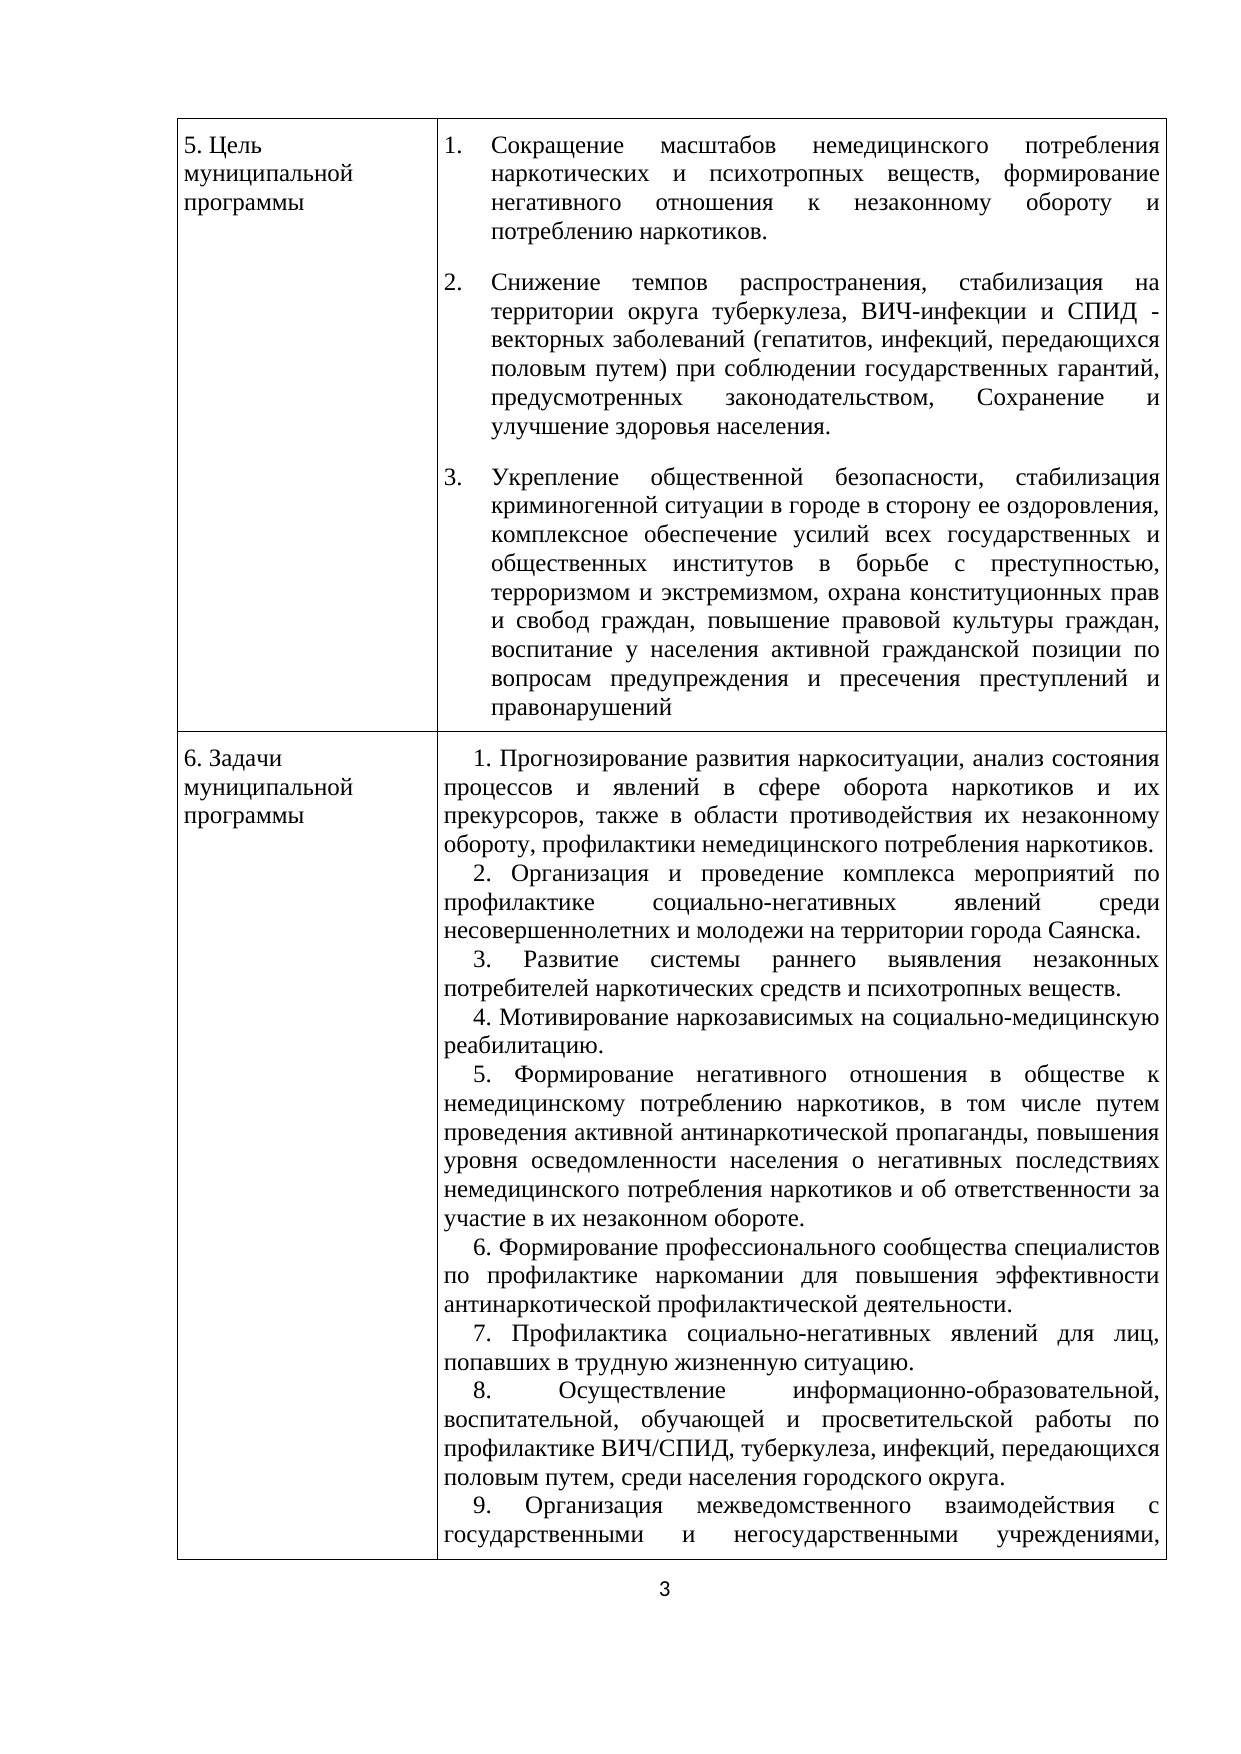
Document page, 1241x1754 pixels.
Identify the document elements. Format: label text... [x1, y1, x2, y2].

table_cell Снижение темпов распространения, стабилизация на территории округа туберкулеза, ВИЧ-инфекции и СПИД - векторных заболеваний (гепатитов, инфекций, передающихся половым путем) при соблюдении государственных гарантий, предусмотренных законодательством, Сохранение и улучшение здоровья населения. [484, 255, 1166, 450]
table_cell 3. [438, 450, 484, 731]
table_cell 5. Цель муниципальной программы [178, 119, 437, 731]
table_cell 2. [438, 255, 484, 450]
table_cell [178, 732, 437, 1558]
table_cell 1. [438, 119, 484, 255]
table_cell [438, 732, 1166, 1558]
table_cell Сокращение масштабов немедицинского потребления наркотических и психотропных веществ, формирование негативного отношения к незаконному обороту и потреблению наркотиков. [484, 119, 1166, 255]
table_cell Укрепление общественной безопасности, стабилизация криминогенной ситуации в городе в сторону ее оздоровления, комплексное обеспечение усилий всех государственных и общественных институтов в борьбе с преступностью, терроризмом и экстремизмом, охрана конституционных прав и свобод граждан, повышение правовой культуры граждан, воспитание у населения активной гражданской позиции по вопросам предупреждения и пресечения преступлений и правонарушений [484, 450, 1166, 731]
